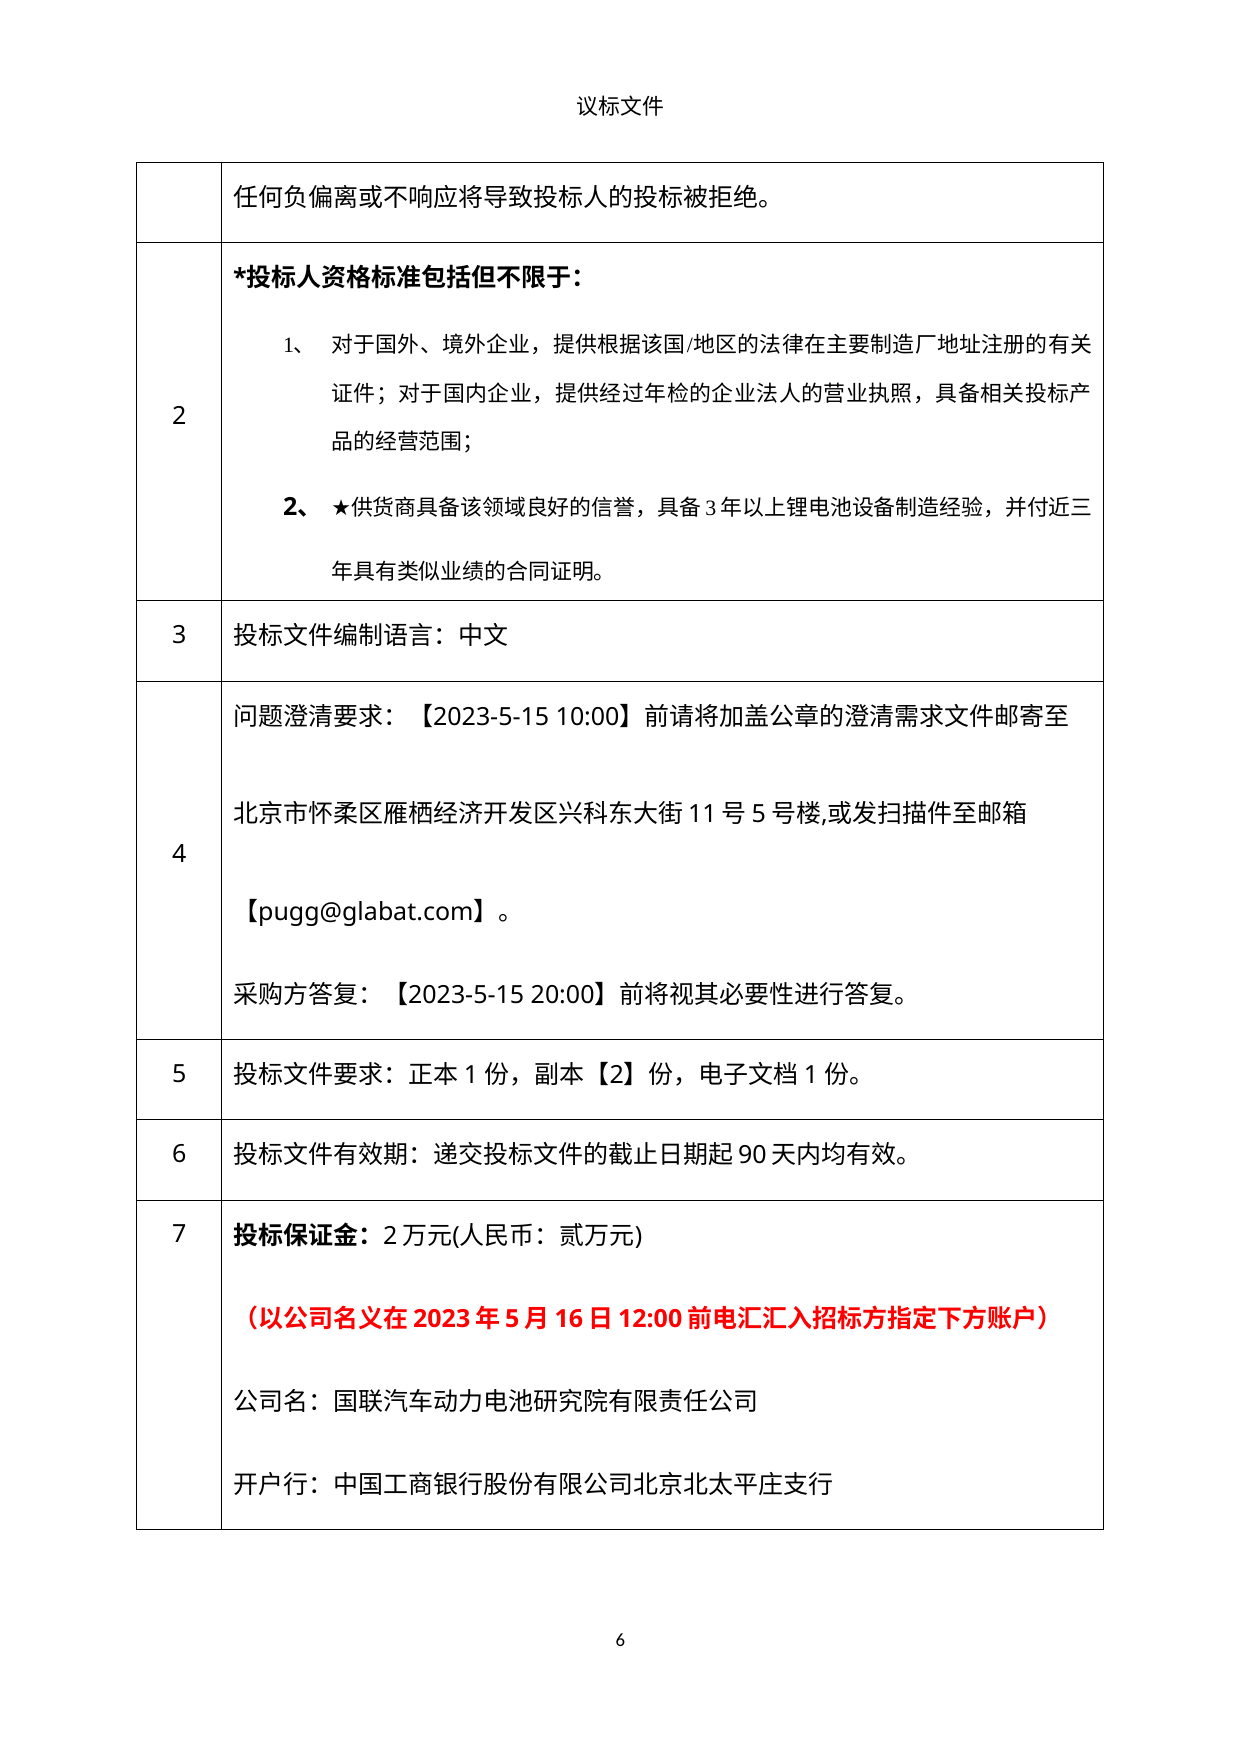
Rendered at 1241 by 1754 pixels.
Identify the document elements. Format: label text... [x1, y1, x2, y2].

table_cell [222, 1201, 1103, 1529]
table_cell 3 [137, 601, 221, 681]
table_cell 2 [137, 243, 221, 600]
table_cell 问题澄清要求：【2023-5-15 10:00】前请将加盖公章的澄清需求文件邮寄至北京市怀柔区雁栖经济开发区兴科东大街11号5号楼,或发扫描件至邮箱【pugg@glabat.com】。 采购方答复：【2023-5-15 20:00】前将视其必要性进行答复。 [222, 682, 1103, 1039]
table_cell 投标文件有效期：递交投标文件的截止日期起90天内均有效。 [222, 1120, 1103, 1200]
table_cell *投标人资格标准包括但不限于： 对于国外、境外企业，提供根据该国/地区的法律在主要制造厂地址注册的有关证件；对于国内企业，提供经过年检的企业法人的营业执照，具备相关投标产品的经营范围； ★供货商具备该领域良好的信誉，具备3年以上锂电池设备制造经验，并付近三年具有类似业绩的合同证明。 [222, 243, 1103, 600]
table_cell 7 [137, 1201, 221, 1529]
table_cell 投标文件编制语言：中文 [222, 601, 1103, 681]
table_cell 投标文件要求：正本 1 份，副本【2】份，电子文档1 份。 [222, 1040, 1103, 1119]
table_cell 1 [137, 163, 221, 242]
table_cell 4 [137, 682, 221, 1039]
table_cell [222, 163, 1103, 242]
table_cell 6 [137, 1120, 221, 1200]
table_cell 5 [137, 1040, 221, 1119]
